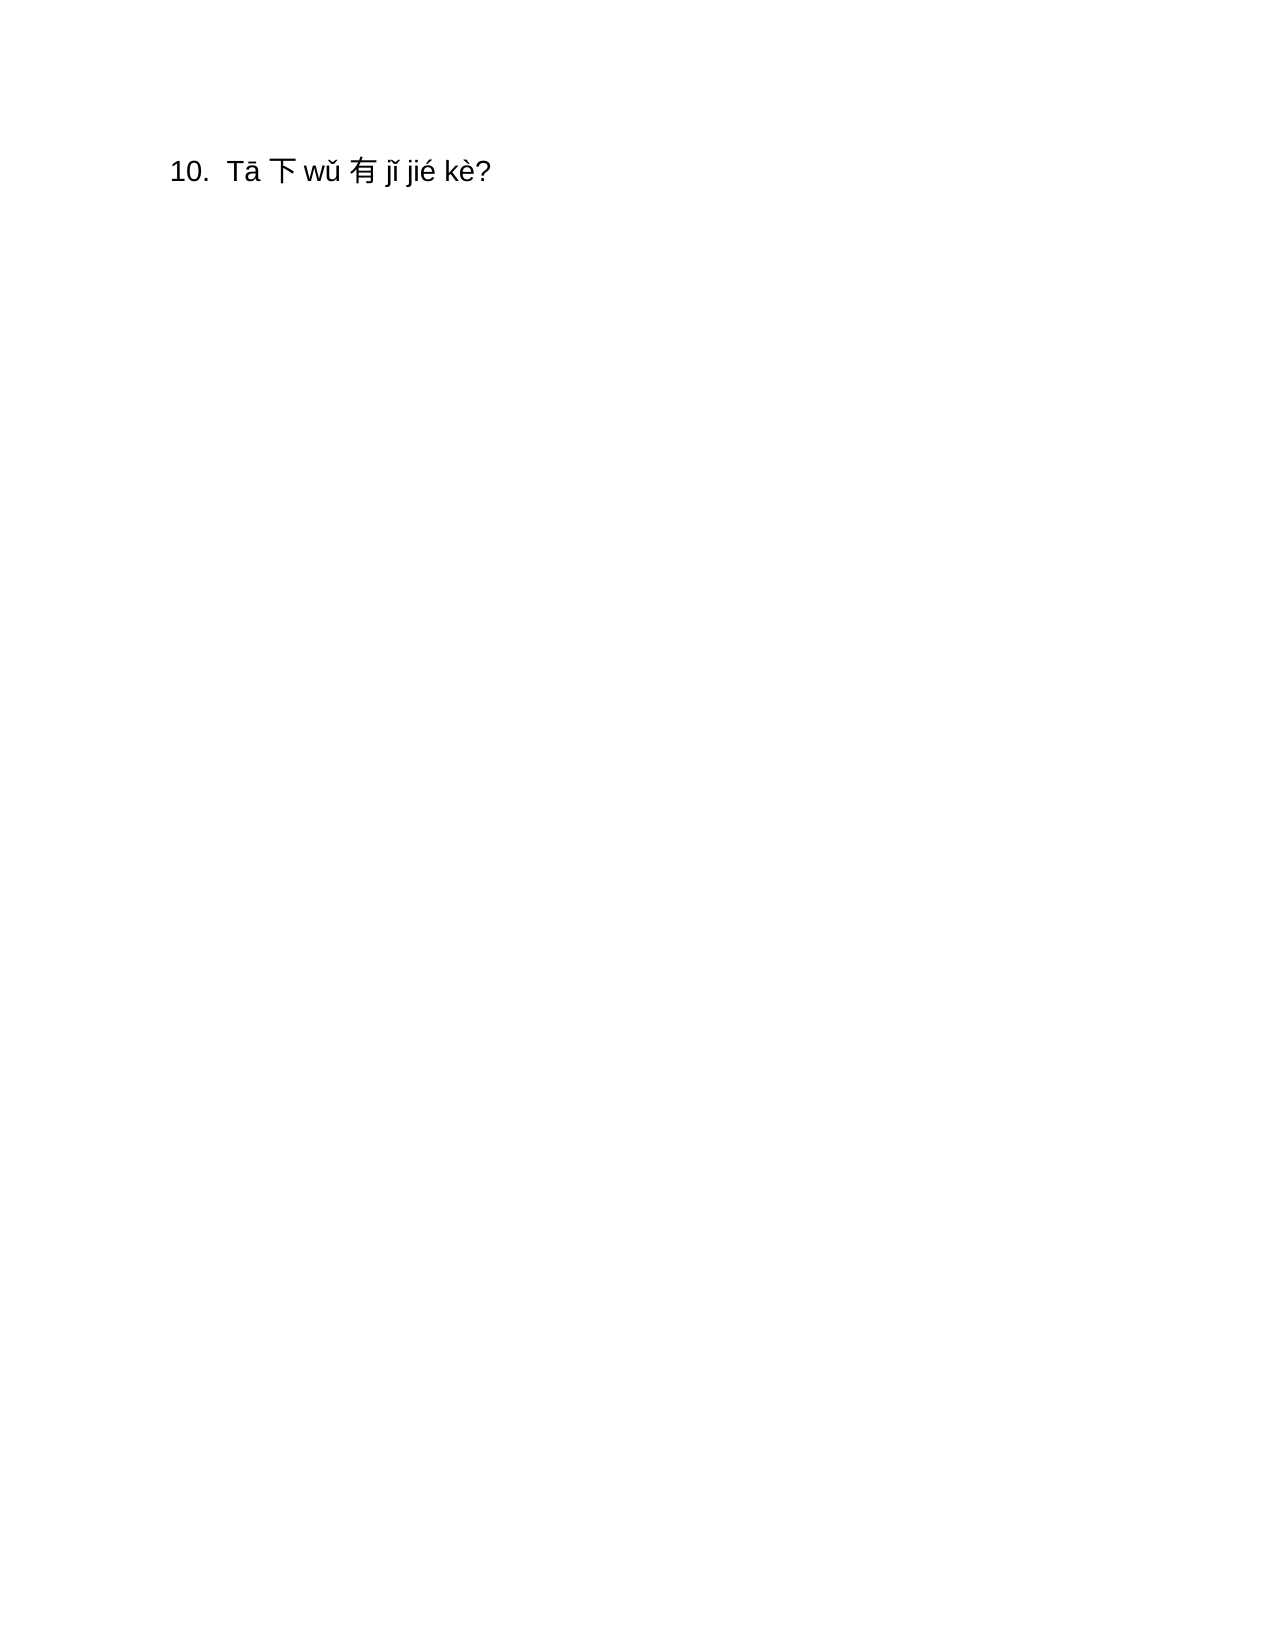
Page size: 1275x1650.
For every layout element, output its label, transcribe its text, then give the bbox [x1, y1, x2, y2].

list Tā 下wǔ 有 jǐ jié kè? [169, 150, 1125, 190]
